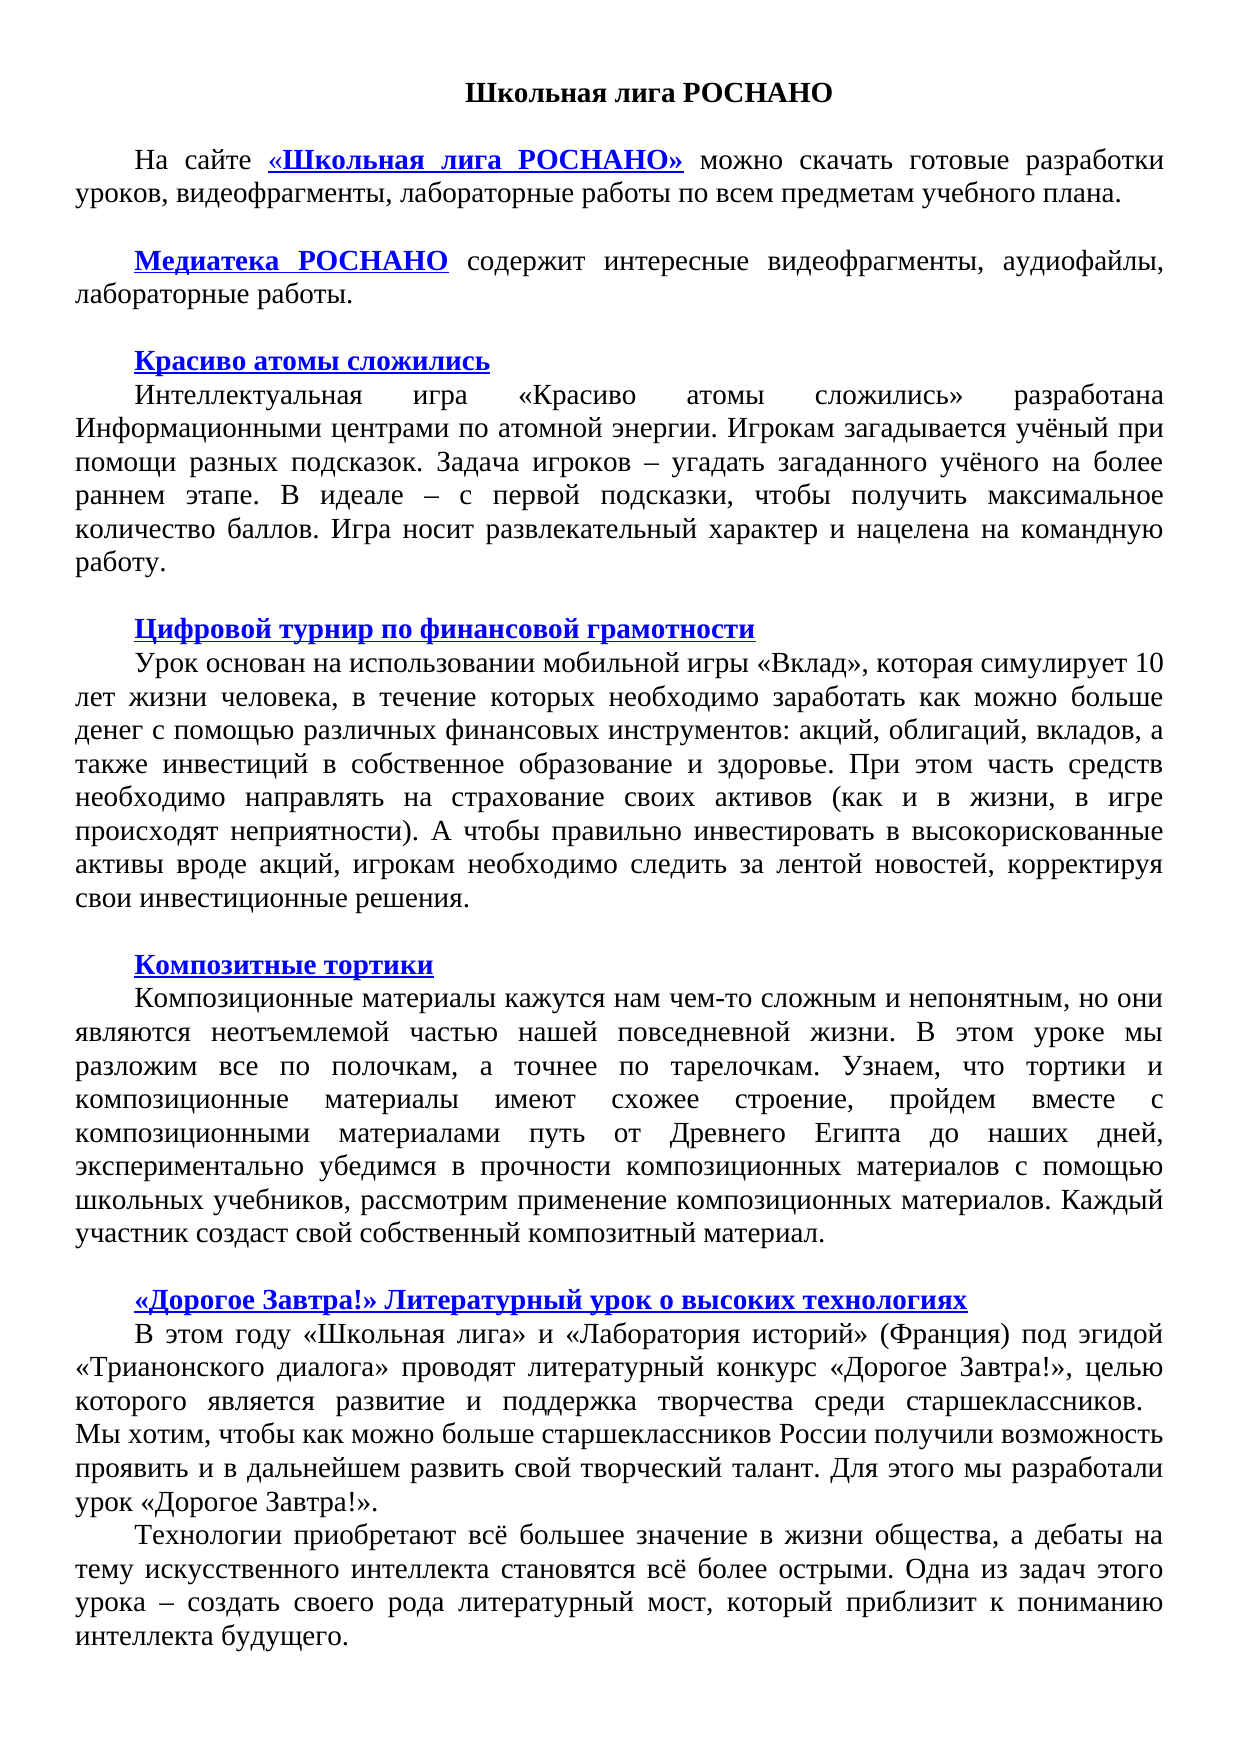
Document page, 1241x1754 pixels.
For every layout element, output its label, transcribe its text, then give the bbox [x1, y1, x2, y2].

text Технологии приобретают всё большее значение в жизни общества, а дебаты на тему искусственного интеллекта становятся всё более острыми. Одна из задач этого урока – создать своего рода литературный мост, который приблизит к пониманию интеллекта будущего. [75, 1517, 1164, 1651]
text Композиционные материалы кажутся нам чем-то сложным и непонятным, но они являются неотъемлемой частью нашей повседневной жизни. В этом уроке мы разложим все по полочкам, а точнее по тарелочкам. Узнаем, что тортики и композиционные материалы имеют схожее строение, пройдем вместе с композиционными материалами путь от Древнего Египта до наших дней, экспериментально убедимся в прочности композиционных материалов с помощью школьных учебников, рассмотрим применение композиционных материалов. Каждый участник создаст свой собственный композитный материал. [75, 981, 1164, 1249]
text Композитные тортики [75, 947, 1164, 981]
text Школьная лига РОСНАНО [75, 75, 1164, 108]
text Урок основан на использовании мобильной игры «Вклад», которая симулирует 10 лет жизни человека, в течение которых необходимо заработать как можно больше денег с помощью различных финансовых инструментов: акций, облигаций, вкладов, а также инвестиций в собственное образование и здоровье. При этом часть средств необходимо направлять на страхование своих активов (как и в жизни, в игре происходят неприятности). А чтобы правильно инвестировать в высокорискованные активы вроде акций, игрокам необходимо следить за лентой новостей, корректируя свои инвестиционные решения. [75, 645, 1164, 913]
text Цифровой турнир по финансовой грамотности [75, 612, 1164, 645]
text Медиатека РОСНАНО содержит интересные видеофрагменты, аудиофайлы, лабораторные работы. [75, 243, 1164, 310]
text На сайте «Школьная лига РОСНАНО» можно скачать готовые разработки уроков, видеофрагменты, лабораторные работы по всем предметам учебного плана. [75, 142, 1164, 209]
text В этом году «Школьная лига» и «Лаборатория историй» (Франция) под эгидой «Трианонского диалога» проводят литературный конкурс «Дорогое Завтра!», целью которого является развитие и поддержка творчества среди старшеклассников. Мы хотим, чтобы как можно больше старшеклассников России получили возможность проявить и в дальнейшем развить свой творческий талант. Для этого мы разработали урок «Дорогое Завтра!». [75, 1316, 1164, 1517]
text Интеллектуальная игра «Красиво атомы сложились» разработана Информационными центрами по атомной энергии. Игрокам загадывается учёный при помощи разных подсказок. Задача игроков – угадать загаданного учёного на более раннем этапе. В идеале – с первой подсказки, чтобы получить максимальное количество баллов. Игра носит развлекательный характер и нацелена на командную работу. [75, 377, 1164, 578]
text Красиво атомы сложились [75, 343, 1164, 377]
text «Дорогое Завтра!» Литературный урок о высоких технологиях [75, 1282, 1164, 1316]
